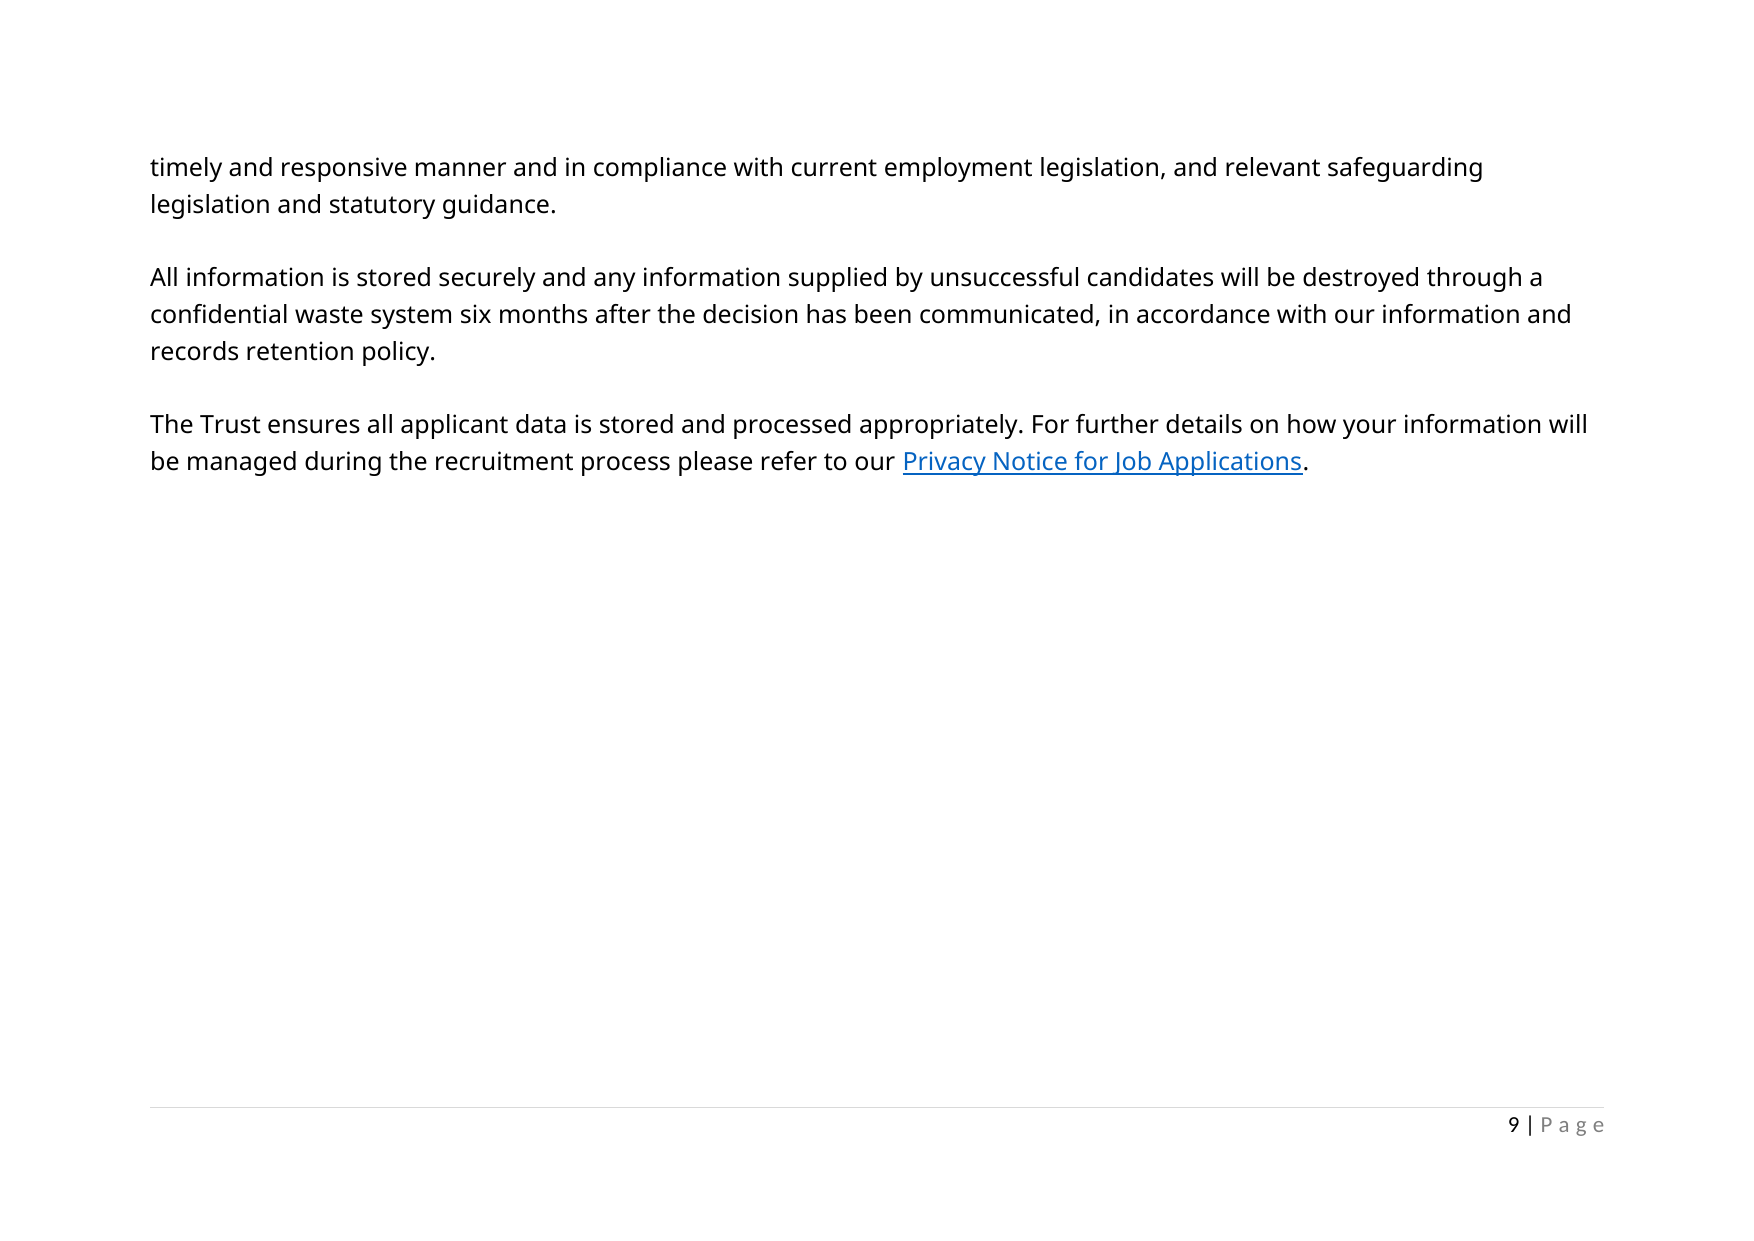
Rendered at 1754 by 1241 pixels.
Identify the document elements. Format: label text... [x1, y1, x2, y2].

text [150, 150, 1604, 221]
text The Trust ensures all applicant data is stored and processed appropriately. For further details on how your information will be managed during the recruitment process please refer to our Privacy Notice for Job Applications. [150, 407, 1604, 478]
text All information is stored securely and any information supplied by unsuccessful candidates will be destroyed through a confidential waste system six months after the decision has been communicated, in accordance with our information and records retention policy. [150, 260, 1604, 368]
